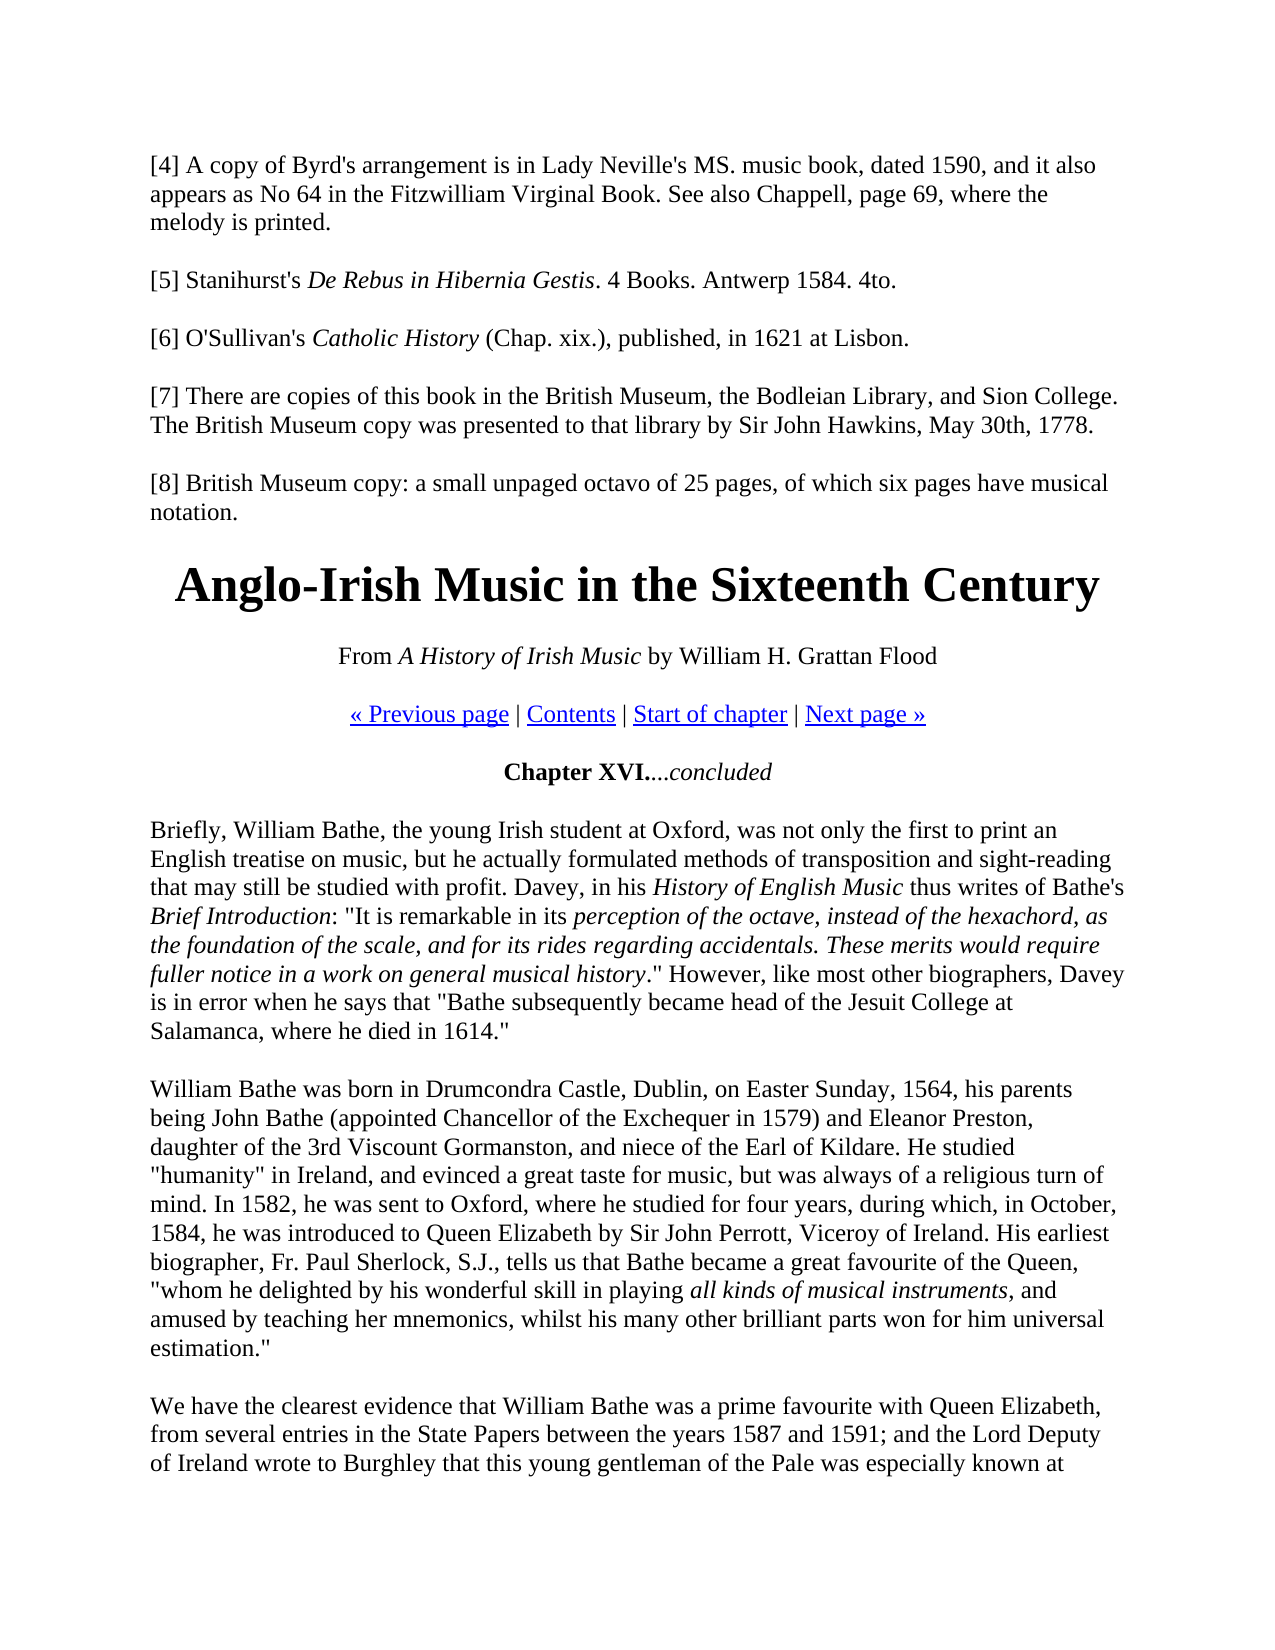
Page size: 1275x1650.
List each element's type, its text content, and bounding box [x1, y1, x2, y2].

text « Previous page | Contents | Start of chapter | Next page » [150, 699, 1125, 728]
text Briefly, William Bathe, the young Irish student at Oxford, was not only the first to print an English treatise on music, but he actually formulated methods of transposition and sight-reading that may still be studied with profit. Davey, in his History of English Music thus writes of Bathe's Brief Introduction: "It is remarkable in its perception of the octave, instead of the hexachord, as the foundation of the scale, and for its rides regarding accidentals. These merits would require fuller notice in a work on general musical history." However, like most other biographers, Davey is in error when he says that "Bathe subsequently became head of the Jesuit College at Salamanca, where he died in 1614." [150, 815, 1125, 1045]
text [6] O'Sullivan's Catholic History (Chap. xix.), published, in 1621 at Lisbon. [150, 323, 1125, 352]
text [7] There are copies of this book in the British Museum, the Bodleian Library, and Sion College. The British Museum copy was presented to that library by Sir John Hawkins, May 30th, 1778. [150, 381, 1125, 439]
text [150, 1391, 1125, 1477]
text Anglo-Irish Music in the Sixteenth Century [150, 554, 1125, 612]
text William Bathe was born in Drumcondra Castle, Dublin, on Easter Sunday, 1564, his parents being John Bathe (appointed Chancellor of the Exchequer in 1579) and Eleanor Preston, daughter of the 3rd Viscount Gormanston, and niece of the Earl of Kildare. He studied "humanity" in Ireland, and evinced a great taste for music, but was always of a religious turn of mind. In 1582, he was sent to Oxford, where he studied for four years, during which, in October, 1584, he was introduced to Queen Elizabeth by Sir John Perrott, Viceroy of Ireland. His earliest biographer, Fr. Paul Sherlock, S.J., tells us that Bathe became a great favourite of the Queen, "whom he delighted by his wonderful skill in playing all kinds of musical instruments, and amused by teaching her mnemonics, whilst his many other brilliant parts won for him universal estimation." [150, 1074, 1125, 1362]
text [4] A copy of Byrd's arrangement is in Lady Neville's MS. music book, dated 1590, and it also appears as No 64 in the Fitzwilliam Virginal Book. See also Chappell, page 69, where the melody is printed. [150, 150, 1125, 236]
text Chapter XVI....concluded [150, 757, 1125, 786]
text [5] Stanihurst's De Rebus in Hibernia Gestis. 4 Books. Antwerp 1584. 4to. [150, 265, 1125, 294]
text From A History of Irish Music by William H. Grattan Flood [150, 641, 1125, 670]
text [8] British Museum copy: a small unpaged octavo of 25 pages, of which six pages have musical notation. [150, 468, 1125, 525]
